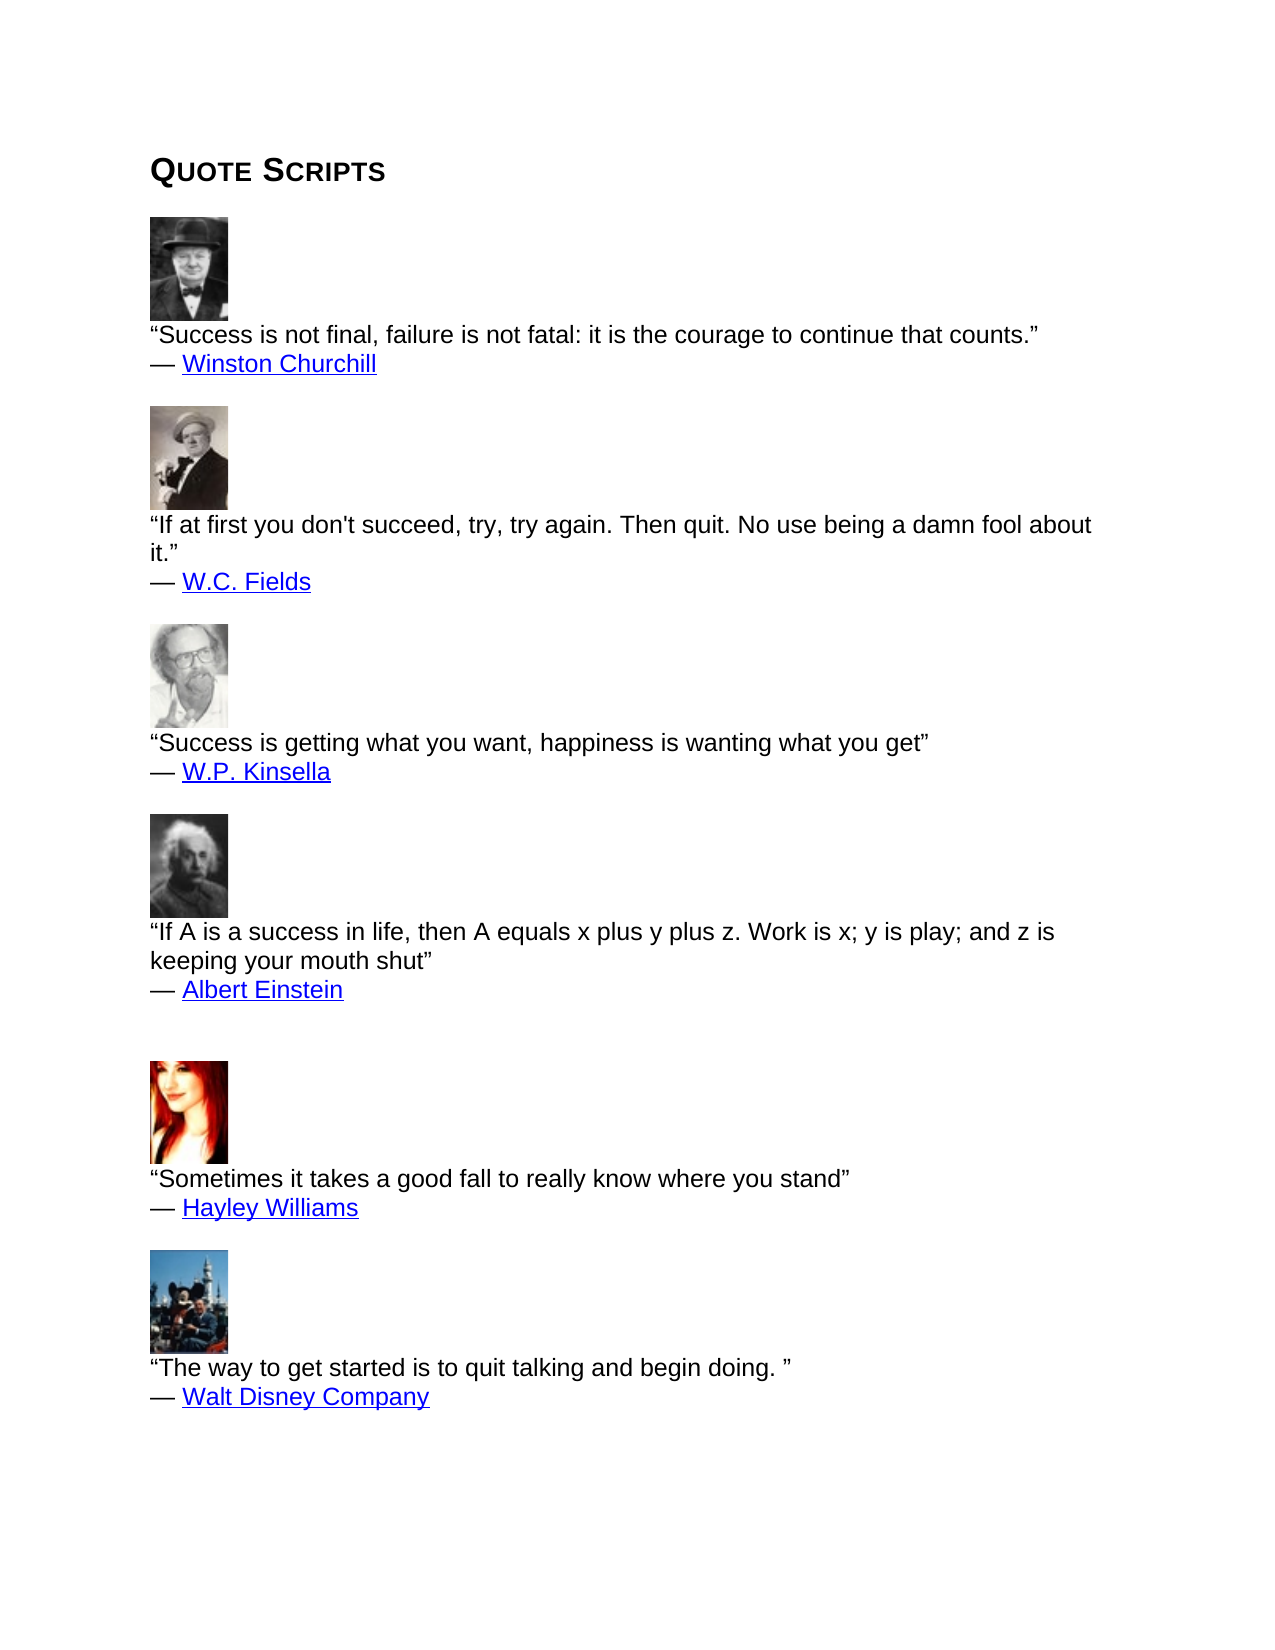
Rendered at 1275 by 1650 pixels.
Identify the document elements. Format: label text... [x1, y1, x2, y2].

text “The way to get started is to quit talking and begin doing. ” ― Walt Disney Company [150, 1353, 1125, 1411]
picture [150, 1250, 229, 1354]
picture [150, 1061, 229, 1164]
text “Sometimes it takes a good fall to really know where you stand” ― Hayley Williams [150, 1164, 1125, 1222]
picture [150, 406, 229, 510]
text “If at first you don't succeed, try, try again. Then quit. No use being a damn fool about it.” ― W.C. Fields [150, 510, 1125, 596]
picture [150, 814, 229, 918]
picture [150, 624, 229, 728]
text Quote Scripts [150, 150, 1125, 188]
text “If A is a success in life, then A equals x plus y plus z. Work is x; y is play; and z is keeping your mouth shut” ― Albert Einstein [150, 917, 1125, 1003]
text “Success is not final, failure is not fatal: it is the courage to continue that counts.” ― Winston Churchill [150, 320, 1125, 378]
picture [150, 217, 229, 321]
text “Success is getting what you want, happiness is wanting what you get” ― W.P. Kinsella [150, 728, 1125, 785]
